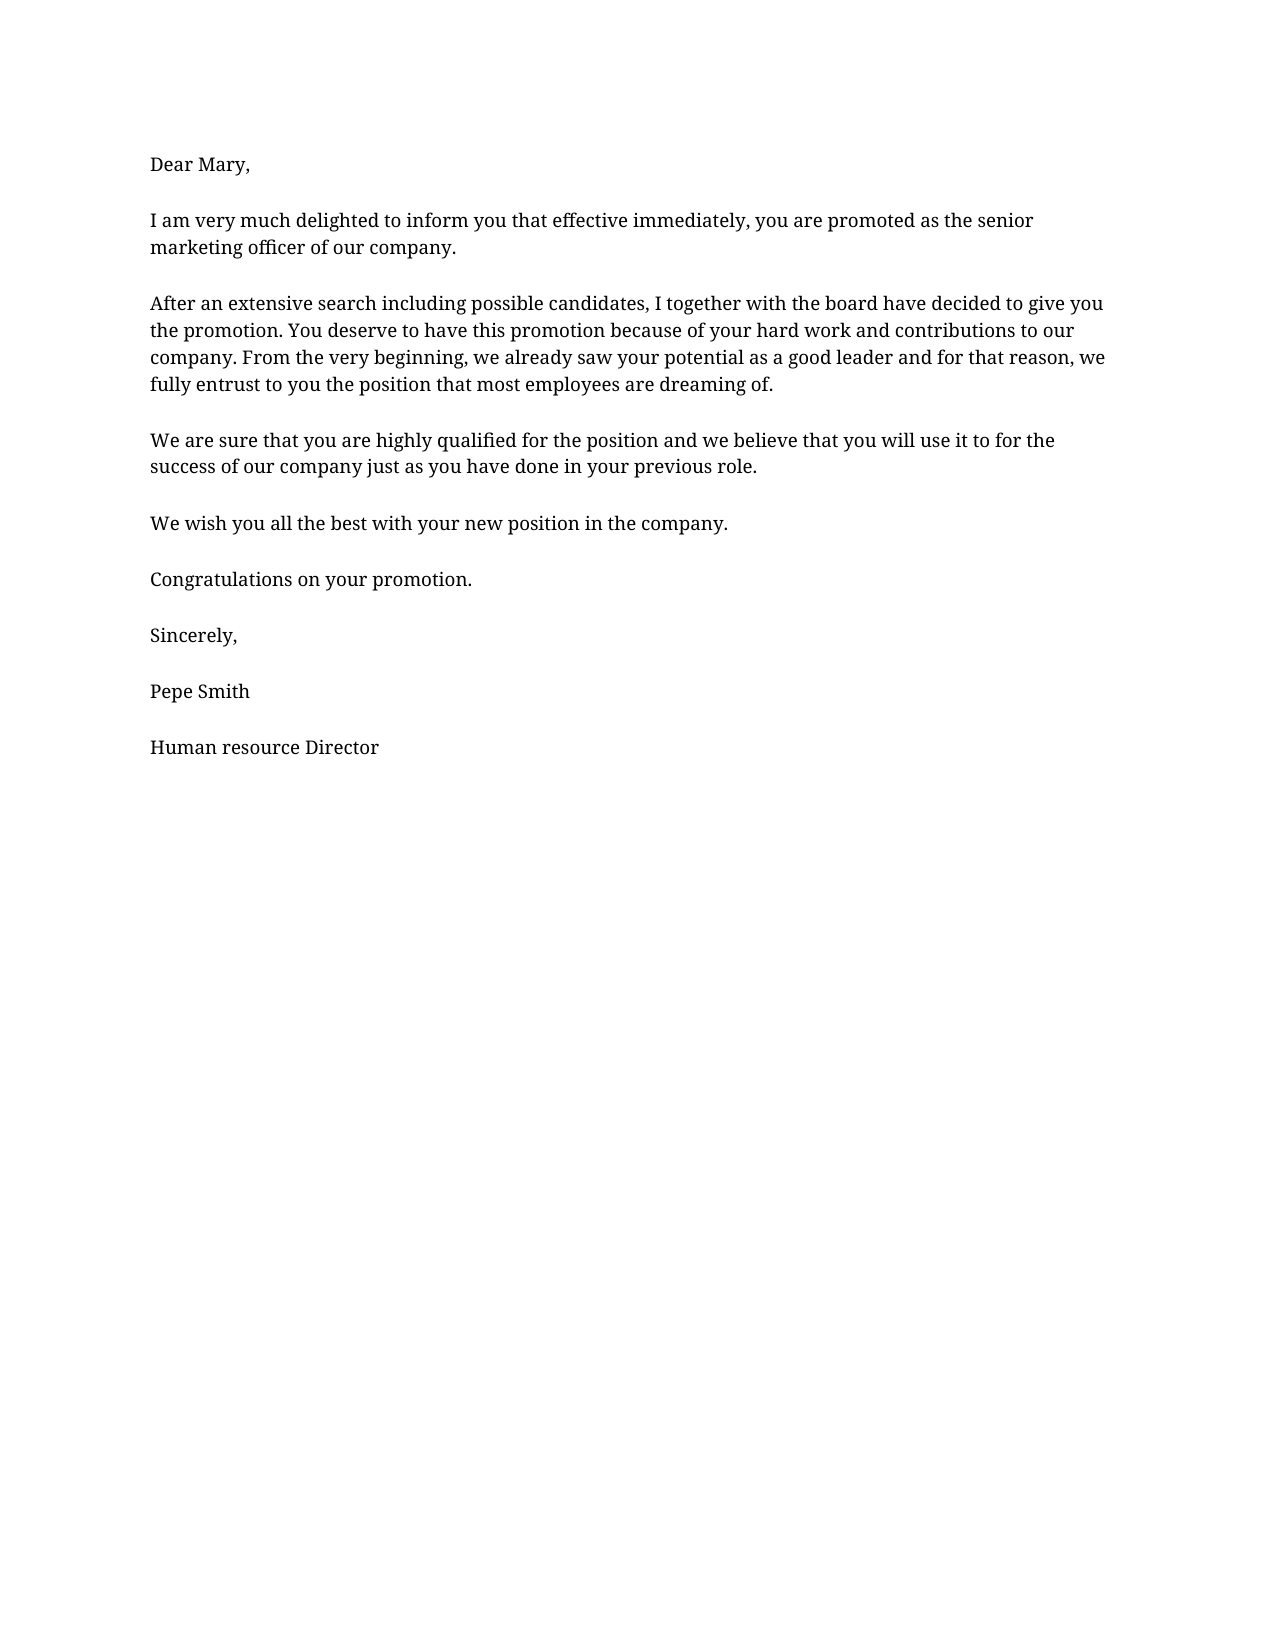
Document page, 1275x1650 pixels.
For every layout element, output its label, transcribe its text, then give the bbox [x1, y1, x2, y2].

text Sincerely, [150, 621, 1125, 647]
text Congratulations on your promotion. [150, 564, 1125, 591]
text I am very much delighted to inform you that effective immediately, you are promoted as the senior marketing officer of our company. [150, 206, 1125, 260]
text After an extensive search including possible candidates, I together with the board have decided to give you the promotion. You deserve to have this promotion because of your hard work and contributions to our company. From the very beginning, we already saw your potential as a good leader and for that reason, we fully entrust to you the position that most employees are dreaming of. [150, 289, 1125, 396]
text Pepe Smith [150, 677, 1125, 703]
text We are sure that you are highly qualified for the position and we believe that you will use it to for the success of our company just as you have done in your previous role. [150, 426, 1125, 479]
text We wish you all the best with your new position in the company. [150, 508, 1125, 535]
text Human resource Director [150, 733, 1125, 759]
text Dear Mary, [150, 150, 1125, 177]
